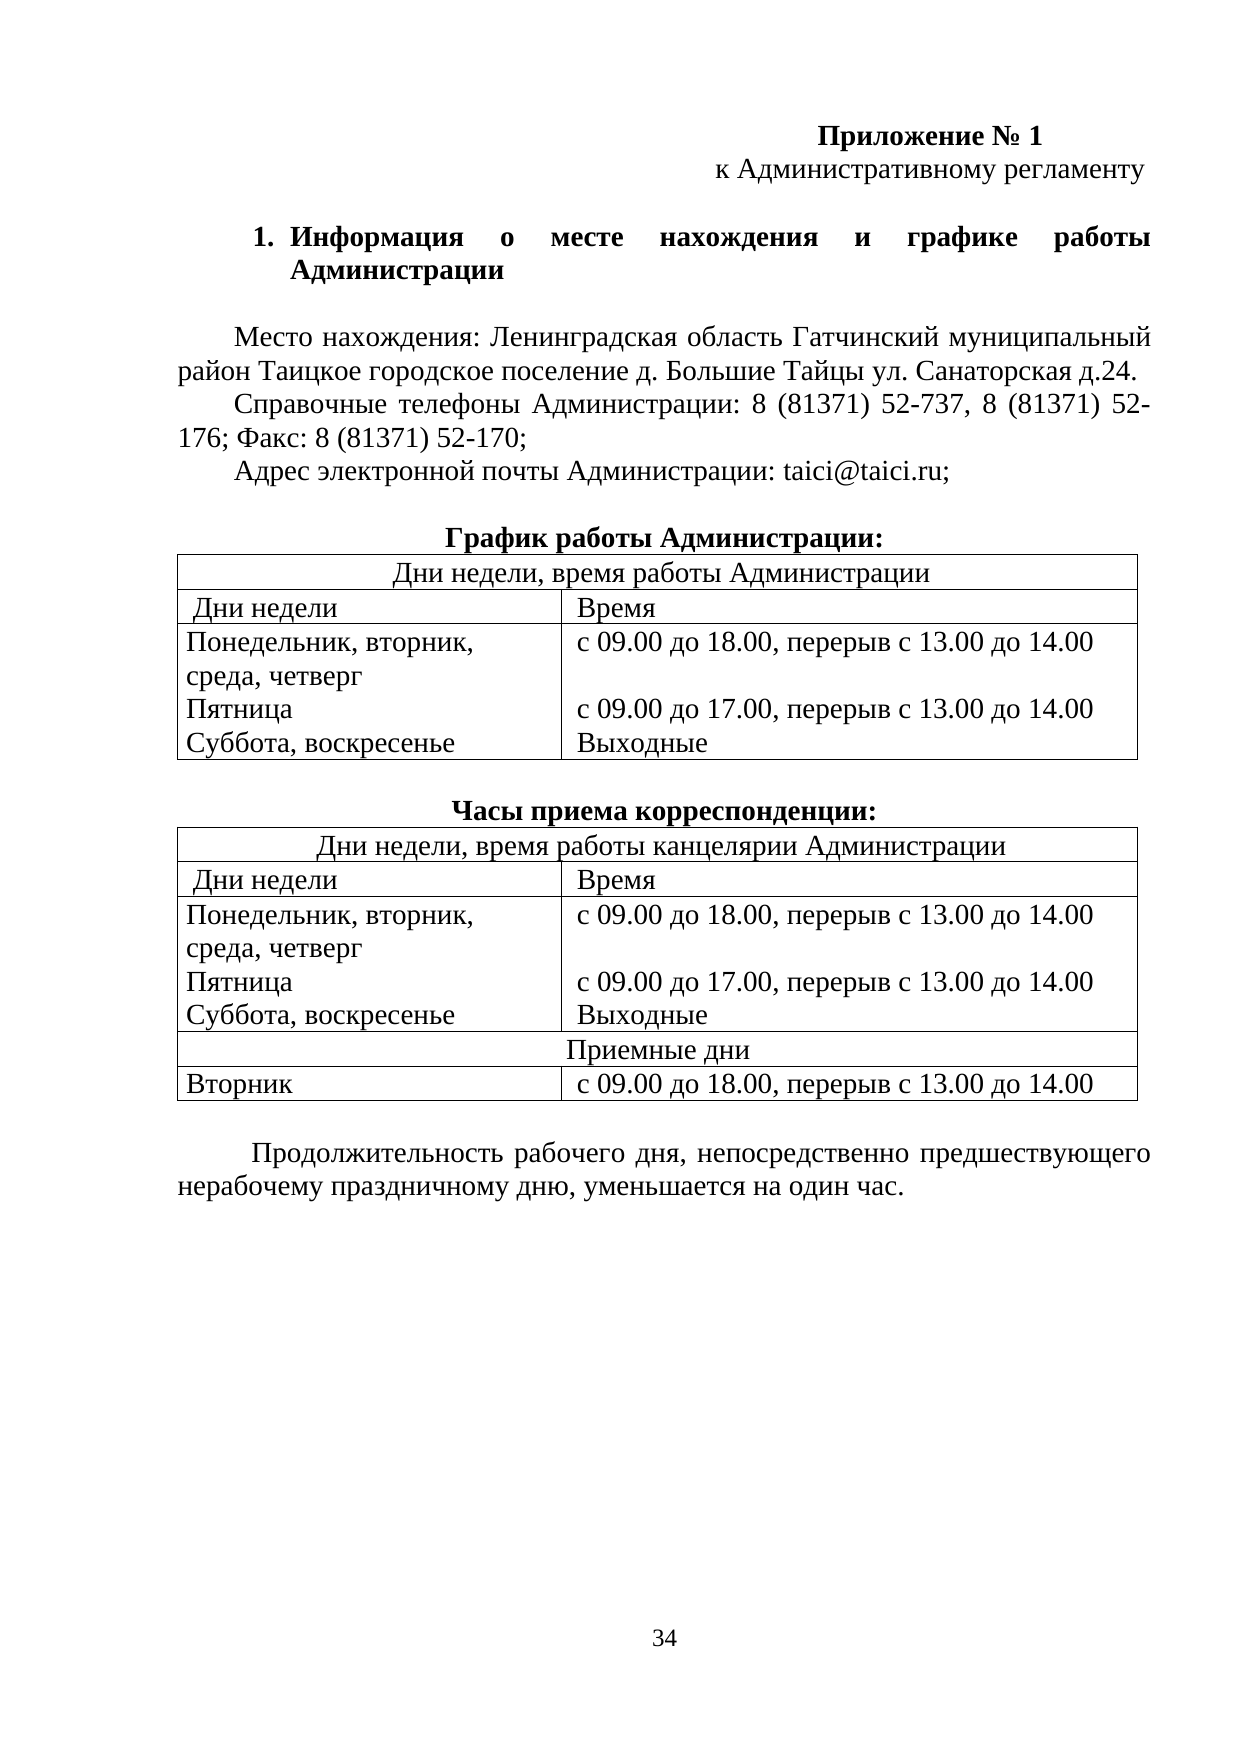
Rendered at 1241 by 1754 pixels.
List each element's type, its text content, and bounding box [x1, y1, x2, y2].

text Место нахождения: Ленинградская область Гатчинский муниципальный район Таицкое городское поселение д. Большие Тайцы ул. Санаторская д.24. [177, 319, 1152, 386]
text График работы Администрации: [177, 521, 1152, 554]
table_cell с 09.00 до 18.00, перерыв с 13.00 до 14.00 [562, 897, 1137, 964]
table_cell Пятница Суббота, воскресенье [178, 964, 561, 1031]
text Адрес электронной почты Администрации: taici@taici.ru; [177, 453, 1152, 487]
table_cell с 09.00 до 18.00, перерыв с 13.00 до 14.00 [562, 624, 1137, 691]
text Приложение № 1 [702, 118, 1152, 152]
table_cell Приемные дни [178, 1032, 1137, 1066]
table_cell с 09.00 до 17.00, перерыв с 13.00 до 14.00 Выходные [562, 964, 1137, 1031]
text Продолжительность рабочего дня, непосредственно предшествующего нерабочему праздничному дню, уменьшается на один час. [177, 1135, 1152, 1202]
table_cell с 09.00 до 17.00, перерыв с 13.00 до 14.00 Выходные [562, 691, 1137, 758]
table_cell Понедельник, вторник, среда, четверг [178, 624, 561, 691]
text Часы приема корреспонденции: [177, 793, 1152, 827]
text Справочные телефоны Администрации: 8 (81371) 52-737, 8 (81371) 52-176; Факс: 8 (81371) 52-170; [177, 386, 1152, 453]
table_cell Пятница Суббота, воскресенье [178, 691, 561, 758]
table_cell Вторник [178, 1067, 561, 1100]
table_cell с 09.00 до 18.00, перерыв с 13.00 до 14.00 [562, 1067, 1137, 1100]
table_cell Время [562, 590, 1137, 623]
list Информация о месте нахождения и графике работы Администрации [252, 219, 1152, 286]
table_header Дни недели, время работы Администрации [178, 555, 1137, 589]
table_cell Дни недели [178, 862, 561, 896]
table_cell Время [562, 862, 1137, 896]
text к Административному регламенту [702, 152, 1152, 185]
table_cell Понедельник, вторник, среда, четверг [178, 897, 561, 964]
table_header Дни недели, время работы канцелярии Администрации [178, 828, 1137, 861]
table_cell Дни недели [178, 590, 561, 623]
